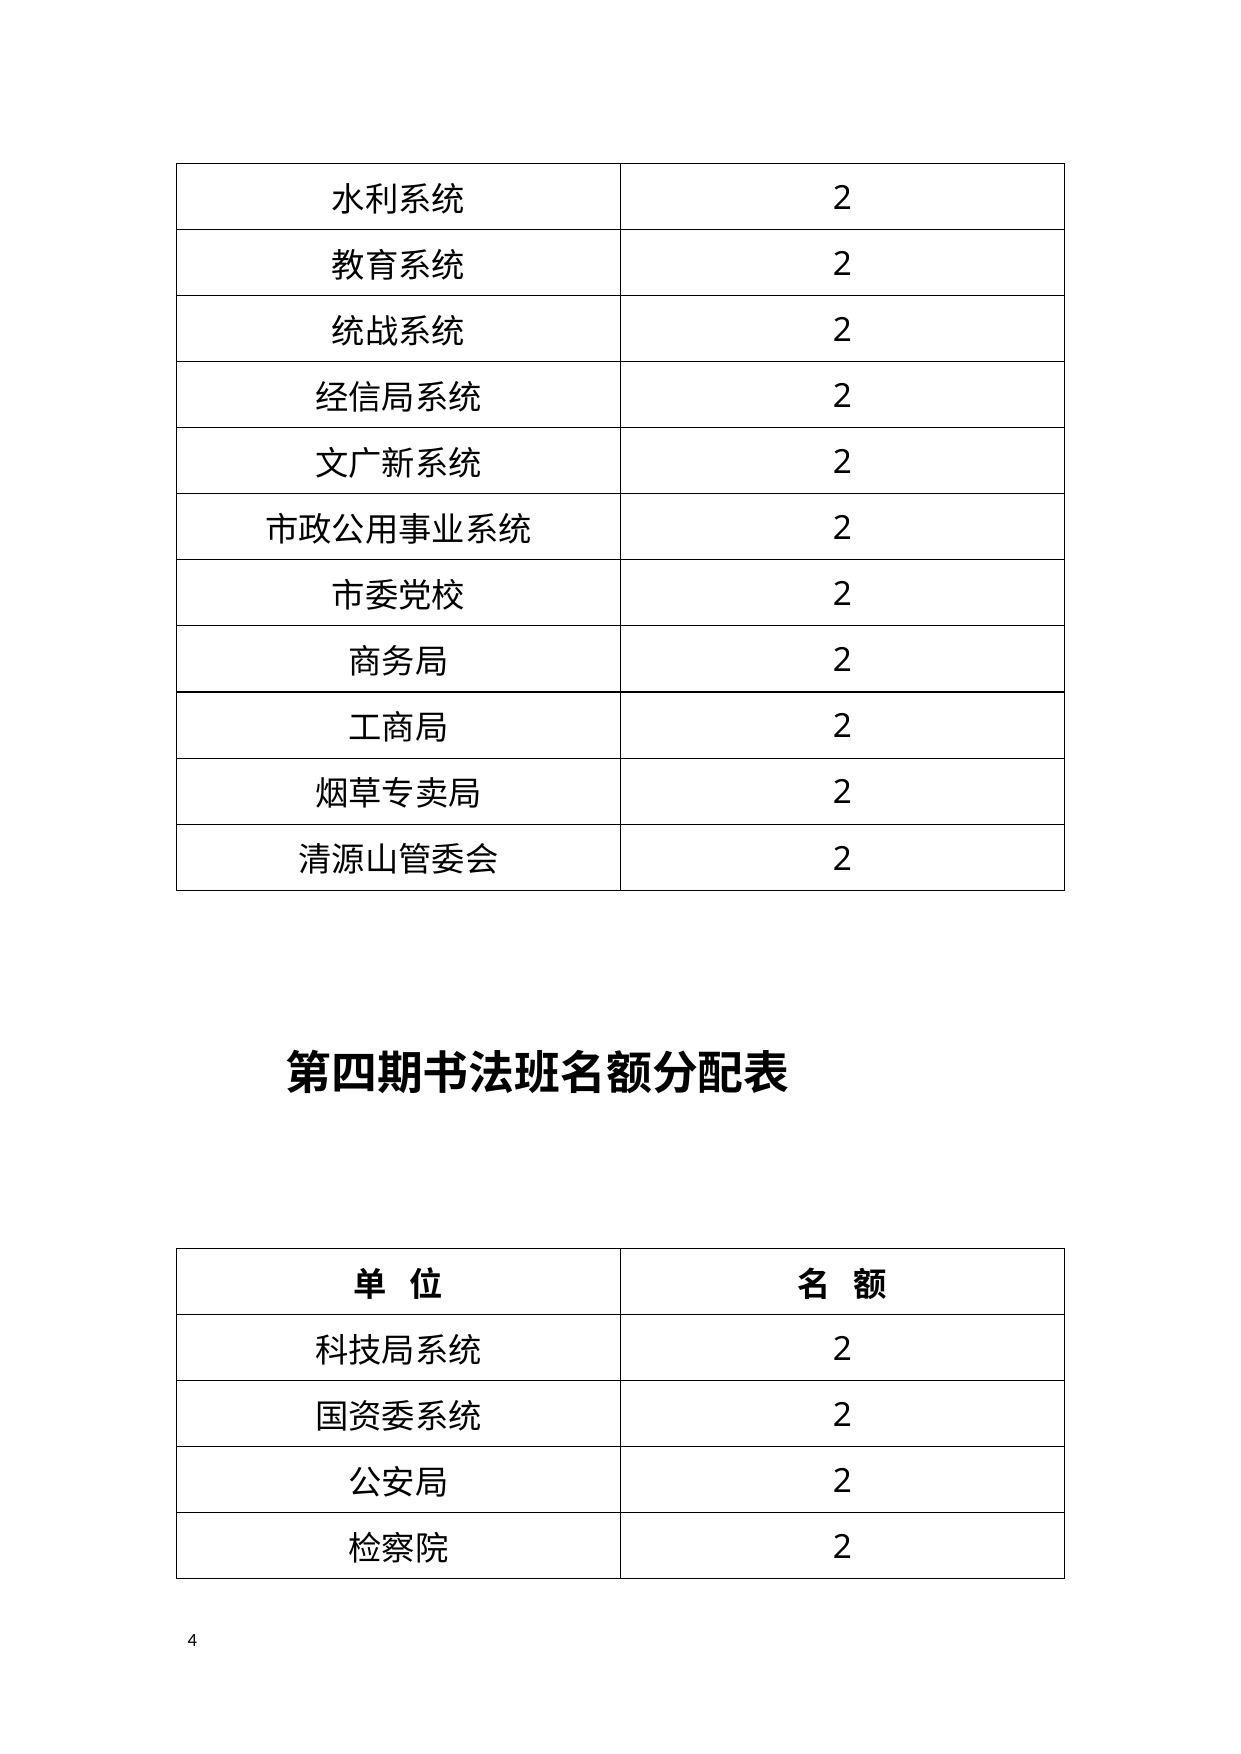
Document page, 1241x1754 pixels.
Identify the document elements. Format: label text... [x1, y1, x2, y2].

table_cell 2 [621, 494, 1064, 559]
table_cell 2 [621, 1381, 1064, 1446]
table_cell 科技局系统 [177, 1315, 620, 1380]
table_cell 2 [621, 759, 1064, 823]
table_cell 检察院 [177, 1513, 620, 1578]
table_cell 水利系统 [177, 164, 620, 229]
table_cell 公安局 [177, 1447, 620, 1512]
table_cell 2 [621, 1315, 1064, 1380]
table_cell 2 [621, 626, 1064, 691]
table_cell 教育系统 [177, 230, 620, 295]
table_cell 2 [621, 560, 1064, 625]
table_cell 2 [621, 164, 1064, 229]
table_cell 烟草专卖局 [177, 759, 620, 823]
table_cell 2 [621, 362, 1064, 427]
table_cell 市委党校 [177, 560, 620, 625]
table_cell 文广新系统 [177, 428, 620, 493]
table_cell 2 [621, 825, 1064, 889]
table_cell 2 [621, 230, 1064, 295]
table_header 单 位 [177, 1249, 620, 1314]
table_cell 商务局 [177, 626, 620, 691]
table_cell 2 [621, 693, 1064, 757]
table_cell 清源山管委会 [177, 825, 620, 889]
table_cell 2 [621, 296, 1064, 361]
table_cell 统战系统 [177, 296, 620, 361]
table_cell 工商局 [177, 693, 620, 757]
table_cell 经信局系统 [177, 362, 620, 427]
table_cell 2 [621, 428, 1064, 493]
table_cell 市政公用事业系统 [177, 494, 620, 559]
table_cell 2 [621, 1447, 1064, 1512]
table_cell 国资委系统 [177, 1381, 620, 1446]
table_cell 2 [621, 1513, 1064, 1578]
table_header 名 额 [621, 1249, 1064, 1314]
text 第四期书法班名额分配表 [187, 1021, 1053, 1118]
